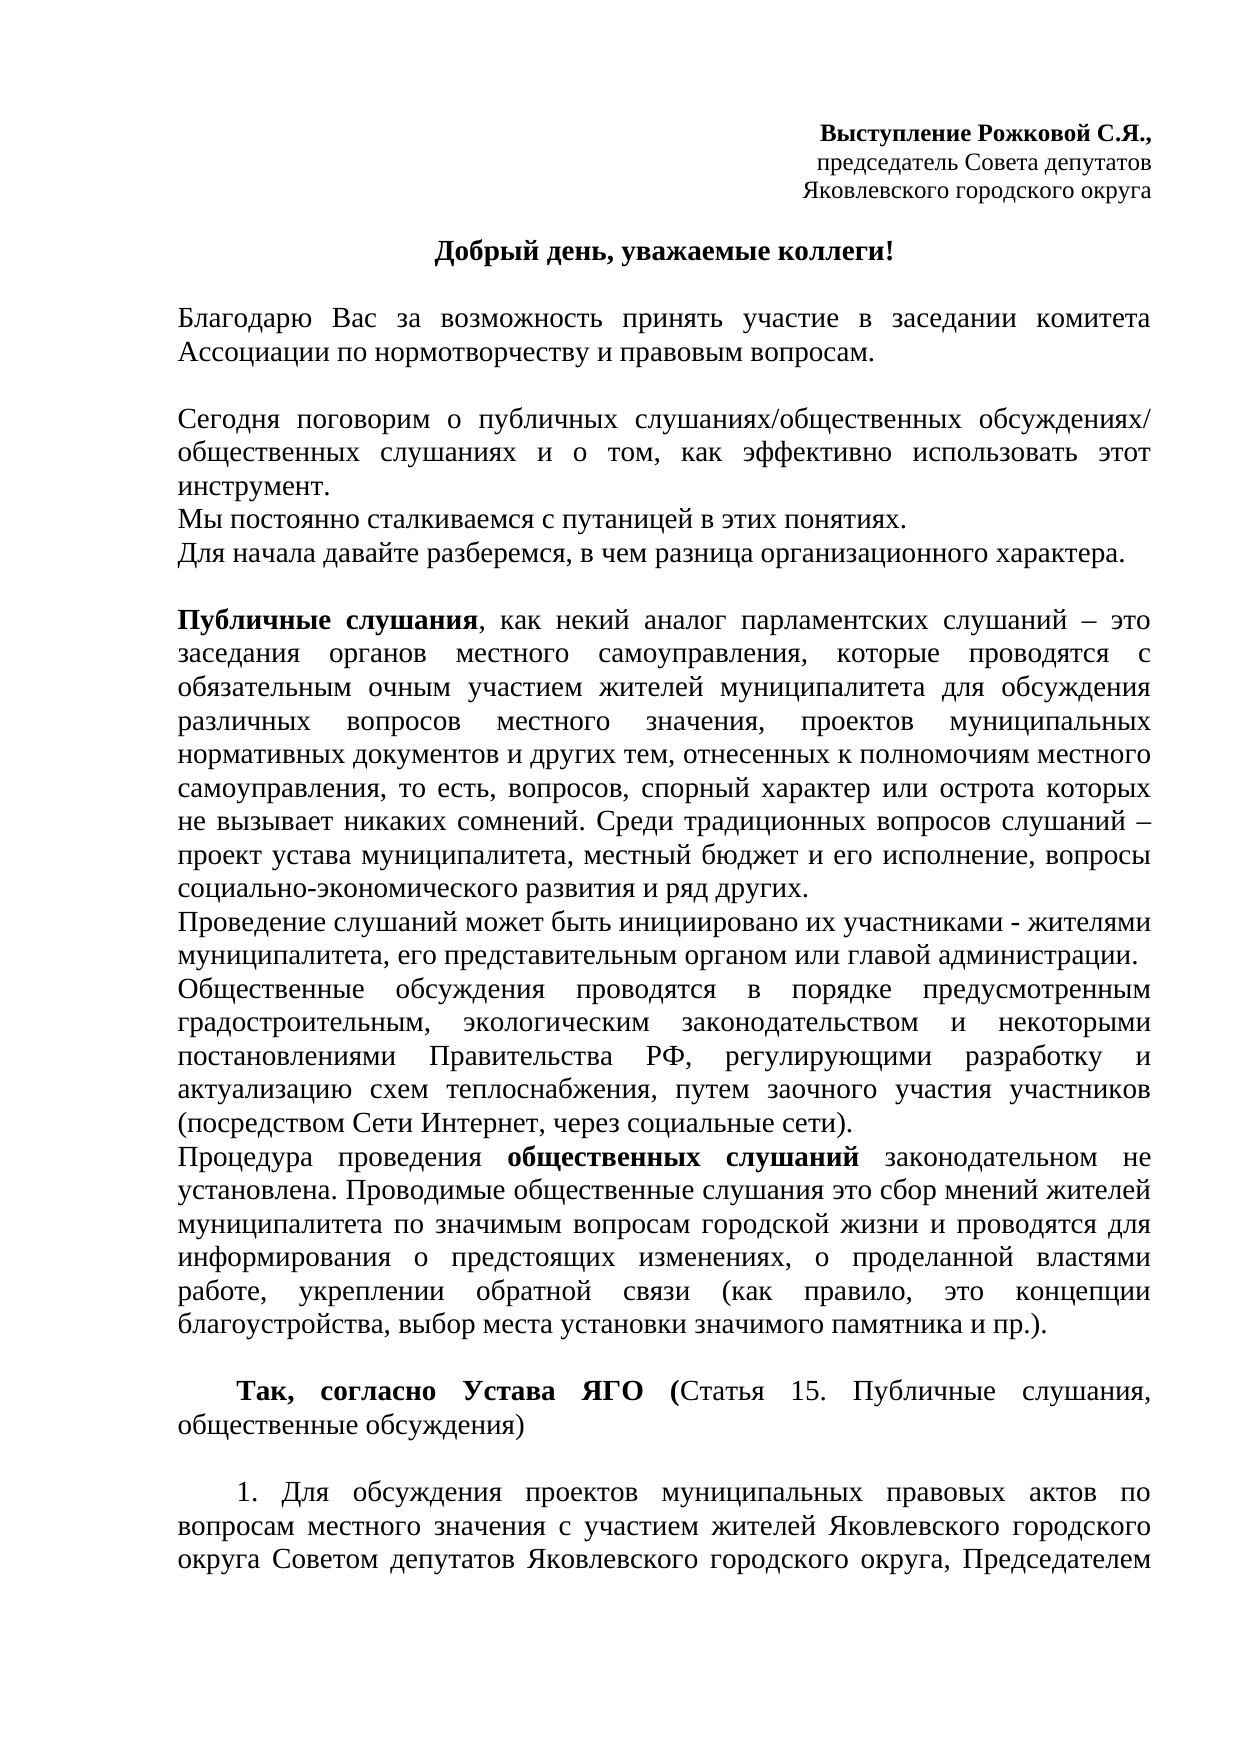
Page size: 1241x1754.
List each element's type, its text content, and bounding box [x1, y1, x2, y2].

text Выступление Рожковой С.Я., [177, 118, 1152, 147]
text председатель Совета депутатов [177, 147, 1152, 176]
text Общественные обсуждения проводятся в порядке предусмотренным градостроительным, экологическим законодательством и некоторыми постановлениями Правительства РФ, регулирующими разработку и актуализацию схем теплоснабжения, путем заочного участия участников (посредством Сети Интернет, через социальные сети). [177, 971, 1152, 1139]
text Публичные слушания, как некий аналог парламентских слушаний – это заседания органов местного самоуправления, которые проводятся с обязательным очным участием жителей муниципалитета для обсуждения различных вопросов местного значения, проектов муниципальных нормативных документов и других тем, отнесенных к полномочиям местного самоуправления, то есть, вопросов, спорный характер или острота которых не вызывает никаких сомнений. Среди традиционных вопросов слушаний – проект устава муниципалитета, местный бюджет и его исполнение, вопросы социально-экономического развития и ряд других. [177, 602, 1152, 904]
text Мы постоянно сталкиваемся с путаницей в этих понятиях. [177, 501, 1152, 535]
text Проведение слушаний может быть инициировано их участниками - жителями муниципалитета, его представительным органом или главой администрации. [177, 904, 1152, 971]
text Яковлевского городского округа [177, 176, 1152, 204]
text Для начала давайте разберемся, в чем разница организационного характера. [177, 535, 1152, 568]
text Благодарю Вас за возможность принять участие в заседании комитета Ассоциации по нормотворчеству и правовым вопросам. [177, 300, 1152, 367]
text Процедура проведения общественных слушаний законодательном не установлена. Проводимые общественные слушания это сбор мнений жителей муниципалитета по значимым вопросам городской жизни и проводятся для информирования о предстоящих изменениях, о проделанной властями работе, укреплении обратной связи (как правило, это концепции благоустройства, выбор места установки значимого памятника и пр.). [177, 1139, 1152, 1340]
text Сегодня поговорим о публичных слушаниях/общественных обсуждениях/ общественных слушаниях и о том, как эффективно использовать этот инструмент. [177, 401, 1152, 501]
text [177, 1474, 1152, 1575]
text Добрый день, уважаемые коллеги! [177, 233, 1152, 267]
text Так, согласно Устава ЯГО (Статья 15. Публичные слушания, общественные обсуждения) [177, 1373, 1152, 1441]
